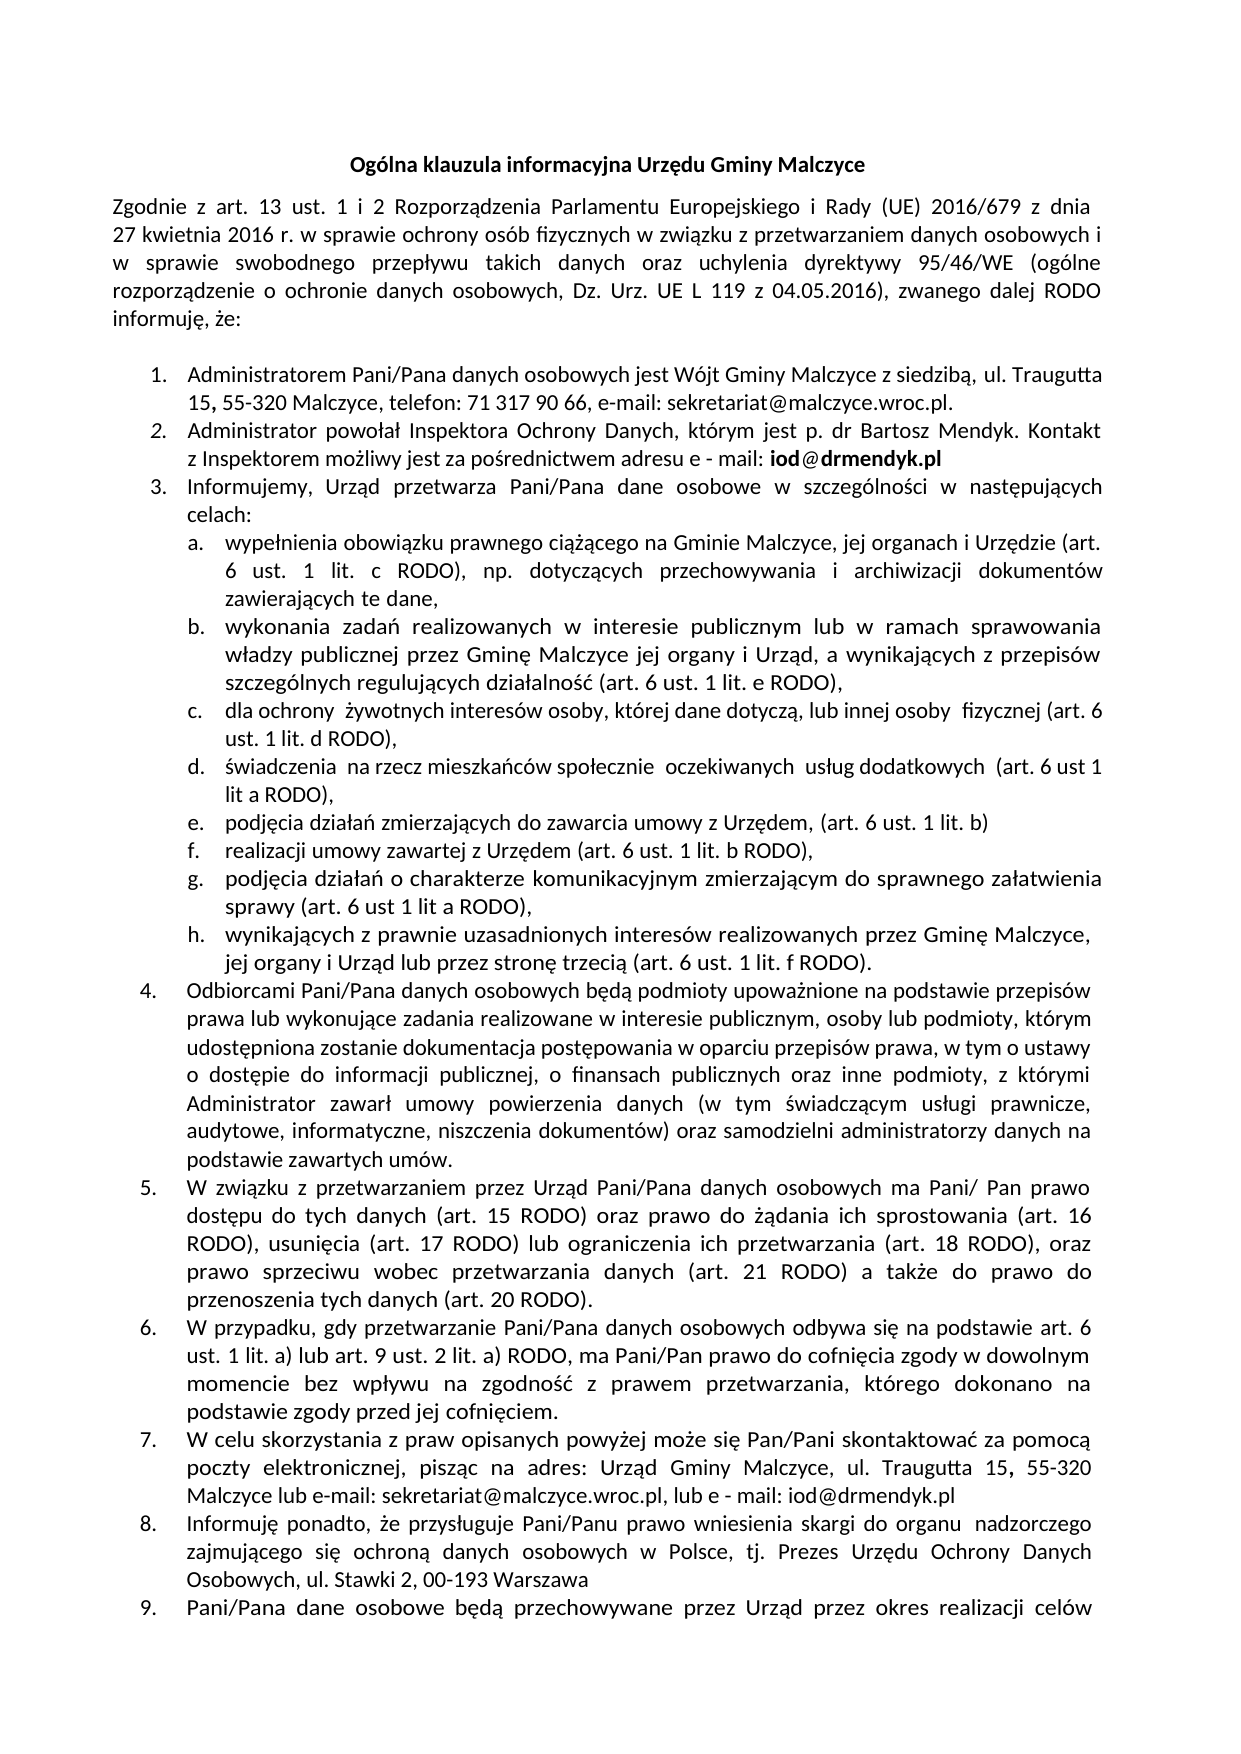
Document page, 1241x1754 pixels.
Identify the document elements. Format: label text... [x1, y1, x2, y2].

list wypełnienia obowiązku prawnego ciążącego na Gminie Malczyce, jej organach i Urzędzie (art. 6 ust. 1 lit. c RODO), np. dotyczących przechowywania i archiwizacji dokumentów zawierających te dane, [187, 528, 1103, 612]
list realizacji umowy zawartej z Urzędem (art. 6 ust. 1 lit. b RODO), [187, 836, 1103, 864]
list dla ochrony żywotnych interesów osoby, której dane dotyczą, lub innej osoby fizycznej (art. 6 ust. 1 lit. d RODO), [187, 696, 1103, 752]
list Informujemy, Urząd przetwarza Pani/Pana dane osobowe w szczególności w następujących celach: [150, 472, 1103, 528]
list W związku z przetwarzaniem przez Urząd Pani/Pana danych osobowych ma Pani/ Pan prawo dostępu do tych danych (art. 15 RODO) oraz prawo do żądania ich sprostowania (art. 16 RODO), usunięcia (art. 17 RODO) lub ograniczenia ich przetwarzania (art. 18 RODO), oraz prawo sprzeciwu wobec przetwarzania danych (art. 21 RODO) a także do prawo do przenoszenia tych danych (art. 20 RODO). [157, 1173, 1092, 1313]
text Ogólna klauzula informacyjna Urzędu Gminy Malczyce [112, 150, 1103, 178]
list W przypadku, gdy przetwarzanie Pani/Pana danych osobowych odbywa się na podstawie art. 6 ust. 1 lit. a) lub art. 9 ust. 2 lit. a) RODO, ma Pani/Pan prawo do cofnięcia zgody w dowolnym momencie bez wpływu na zgodność z prawem przetwarzania, którego dokonano na podstawie zgody przed jej cofnięciem. [157, 1313, 1092, 1425]
list W celu skorzystania z praw opisanych powyżej może się Pan/Pani skontaktować za pomocą poczty elektronicznej, pisząc na adres: Urząd Gminy Malczyce, ul. Traugutta 15, 55-320 Malczyce lub e-mail: sekretariat@malczyce.wroc.pl, lub e - mail: iod@drmendyk.pl [157, 1425, 1092, 1509]
list podjęcia działań zmierzających do zawarcia umowy z Urzędem, (art. 6 ust. 1 lit. b) [187, 808, 1103, 836]
list wynikających z prawnie uzasadnionych interesów realizowanych przez Gminę Malczyce, jej organy i Urząd lub przez stronę trzecią (art. 6 ust. 1 lit. f RODO). [187, 921, 1092, 977]
list Odbiorcami Pani/Pana danych osobowych będą podmioty upoważnione na podstawie przepisów prawa lub wykonujące zadania realizowane w interesie publicznym, osoby lub podmioty, którym udostępniona zostanie dokumentacja postępowania w oparciu przepisów prawa, w tym o ustawy o dostępie do informacji publicznej, o finansach publicznych oraz inne podmioty, z którymi Administrator zawarł umowy powierzenia danych (w tym świadczącym usługi prawnicze, audytowe, informatyczne, niszczenia dokumentów) oraz samodzielni administratorzy danych na podstawie zawartych umów. [157, 977, 1092, 1173]
list Informuję ponadto, że przysługuje Pani/Panu prawo wniesienia skargi do organu nadzorczego zajmującego się ochroną danych osobowych w Polsce, tj. Prezes Urzędu Ochrony Danych Osobowych, ul. Stawki 2, 00-193 Warszawa [157, 1509, 1092, 1593]
list wykonania zadań realizowanych w interesie publicznym lub w ramach sprawowania władzy publicznej przez Gminę Malczyce jej organy i Urząd, a wynikających z przepisów szczególnych regulujących działalność (art. 6 ust. 1 lit. e RODO), [187, 612, 1103, 696]
list Administratorem Pani/Pana danych osobowych jest Wójt Gminy Malczyce z siedzibą, ul. Traugutta 15, 55-320 Malczyce, telefon: 71 317 90 66, e-mail: sekretariat@malczyce.wroc.pl. [150, 360, 1103, 416]
list Administrator powołał Inspektora Ochrony Danych, którym jest p. dr Bartosz Mendyk. Kontakt z Inspektorem możliwy jest za pośrednictwem adresu e - mail: iod@drmendyk.pl [150, 416, 1103, 472]
list świadczenia na rzecz mieszkańców społecznie oczekiwanych usług dodatkowych (art. 6 ust 1 lit a RODO), [187, 752, 1103, 808]
list podjęcia działań o charakterze komunikacyjnym zmierzającym do sprawnego załatwienia sprawy (art. 6 ust 1 lit a RODO), [187, 864, 1103, 921]
text Zgodnie z art. 13 ust. 1 i 2 Rozporządzenia Parlamentu Europejskiego i Rady (UE) 2016/679 z dnia 27 kwietnia 2016 r. w sprawie ochrony osób fizycznych w związku z przetwarzaniem danych osobowych i w sprawie swobodnego przepływu takich danych oraz uchylenia dyrektywy 95/46/WE (ogólne rozporządzenie o ochronie danych osobowych, Dz. Urz. UE L 119 z 04.05.2016), zwanego dalej RODO informuję, że: [112, 192, 1103, 332]
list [157, 1593, 1092, 1621]
